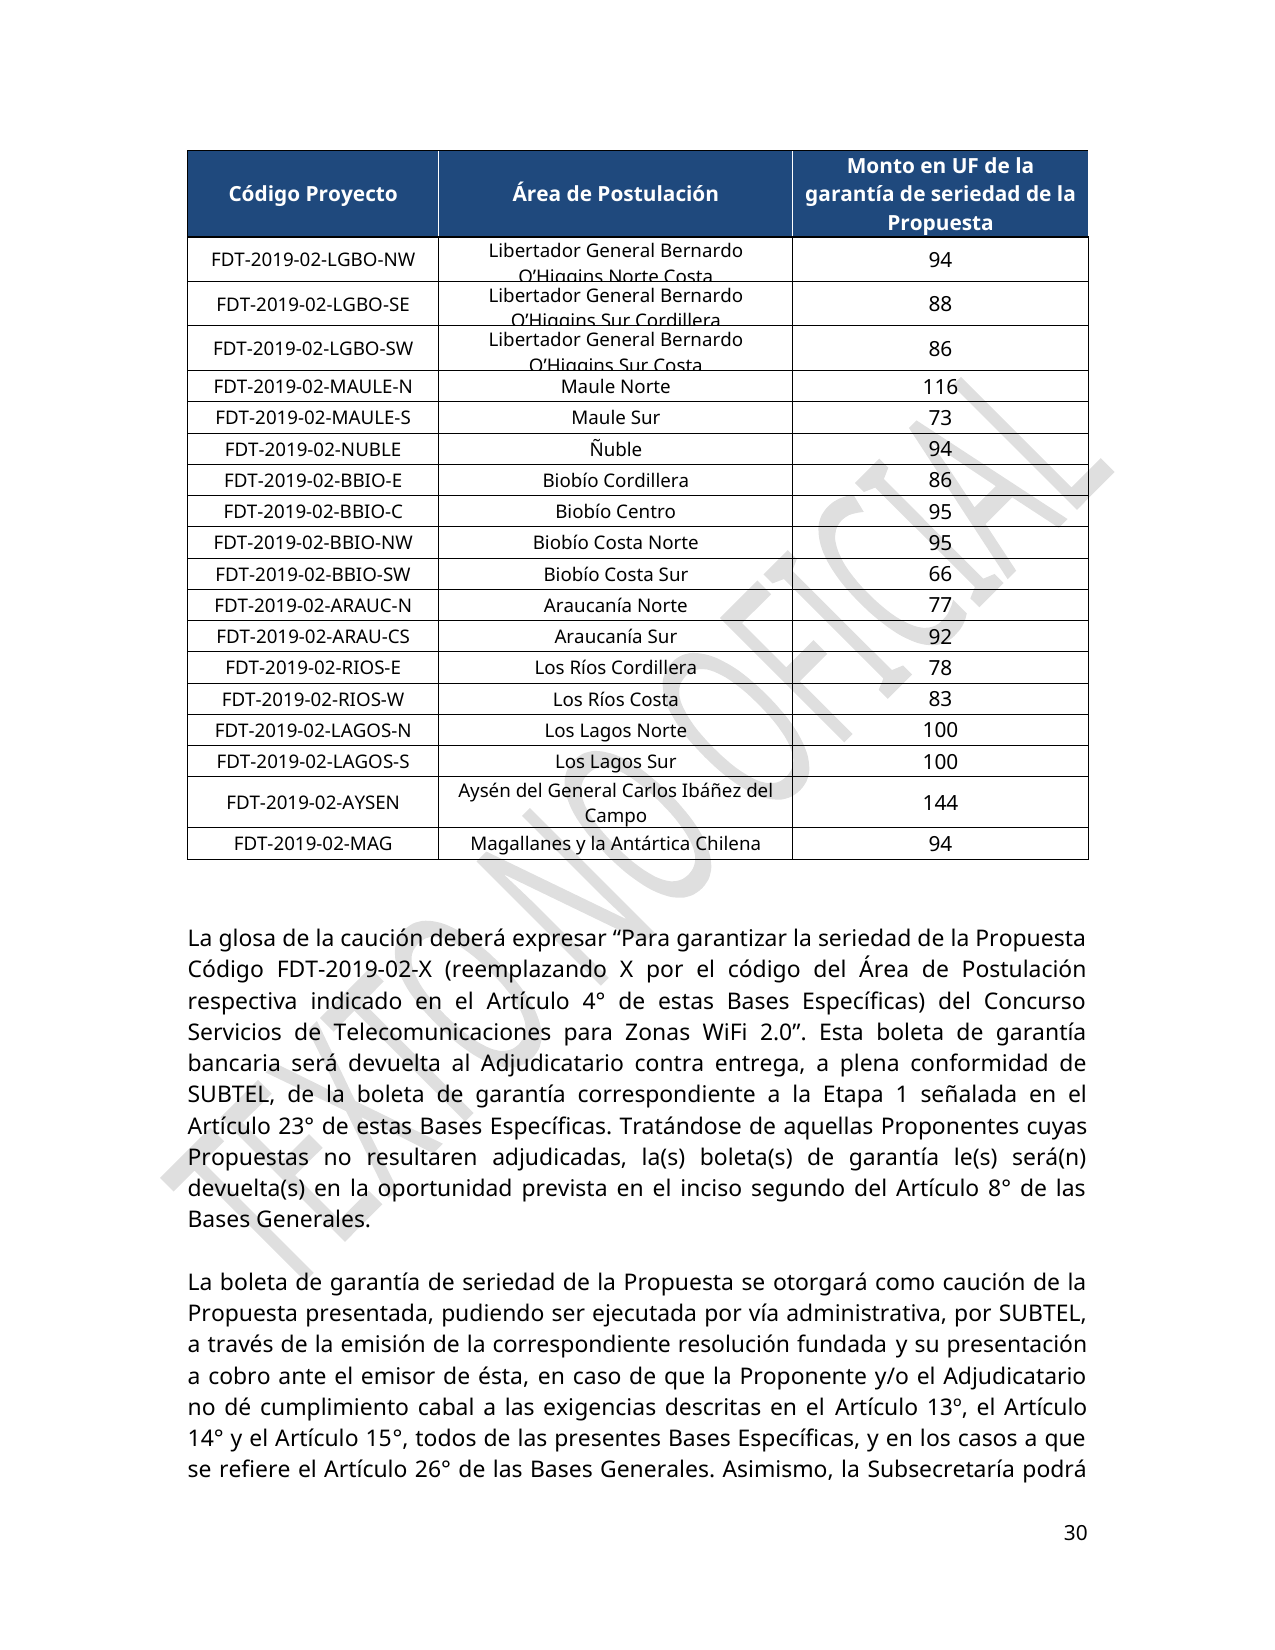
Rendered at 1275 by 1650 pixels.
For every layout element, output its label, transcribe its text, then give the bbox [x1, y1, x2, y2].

table_cell FDT-2019-02-LAGOS-N [188, 715, 438, 745]
table_cell Libertador General Bernardo O’Higgins Sur Cordillera [439, 282, 792, 325]
table_cell FDT-2019-02-BBIO-C [188, 496, 438, 526]
table_cell FDT-2019-02-AYSEN [188, 777, 438, 827]
table_cell FDT-2019-02-NUBLE [188, 434, 438, 464]
table_cell Los Ríos Costa [439, 684, 792, 714]
table_cell 100 [793, 715, 1088, 745]
table_cell Maule Norte [439, 371, 792, 401]
table_cell Maule Sur [439, 402, 792, 432]
table_cell Biobío Centro [439, 496, 792, 526]
table_cell Araucanía Norte [439, 590, 792, 620]
table_cell 66 [793, 559, 1088, 589]
table_cell 95 [793, 496, 1088, 526]
table_cell FDT-2019-02-BBIO-NW [188, 527, 438, 557]
table_cell Biobío Costa Norte [439, 527, 792, 557]
table_header Área de Postulación [439, 151, 792, 236]
table_cell Biobío Costa Sur [439, 559, 792, 589]
table_cell 94 [793, 238, 1088, 281]
table_cell Aysén del General Carlos Ibáñez del Campo [439, 777, 792, 827]
table_cell FDT-2019-02-LGBO-SW [188, 326, 438, 370]
table_cell Libertador General Bernardo O’Higgins Norte Costa [439, 238, 792, 281]
table_cell FDT-2019-02-LGBO-SE [188, 282, 438, 325]
table_cell 86 [793, 326, 1088, 370]
table_cell 83 [793, 684, 1088, 714]
table_cell Los Lagos Norte [439, 715, 792, 745]
table_cell Biobío Cordillera [439, 465, 792, 495]
table_cell FDT-2019-02-LGBO-NW [188, 238, 438, 281]
table_header Código Proyecto [188, 151, 438, 236]
table_cell FDT-2019-02-BBIO-SW [188, 559, 438, 589]
table_cell 144 [793, 777, 1088, 827]
table_cell 92 [793, 621, 1088, 651]
table_cell Magallanes y la Antártica Chilena [439, 828, 792, 858]
table_cell FDT-2019-02-ARAU-CS [188, 621, 438, 651]
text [187, 1266, 1087, 1484]
table_cell FDT-2019-02-LAGOS-S [188, 746, 438, 776]
table_cell Los Lagos Sur [439, 746, 792, 776]
table_cell Ñuble [439, 434, 792, 464]
table_cell 116 [793, 371, 1088, 401]
table_cell Araucanía Sur [439, 621, 792, 651]
table_cell 86 [793, 465, 1088, 495]
table_cell Libertador General Bernardo O’Higgins Sur Costa [439, 326, 792, 370]
table_cell FDT-2019-02-ARAUC-N [188, 590, 438, 620]
table_cell 78 [793, 652, 1088, 682]
table_cell 95 [793, 527, 1088, 557]
table_cell 88 [793, 282, 1088, 325]
table_cell 94 [793, 434, 1088, 464]
table_cell FDT-2019-02-MAULE-S [188, 402, 438, 432]
table_header Monto en UF de la garantía de seriedad de la Propuesta [793, 151, 1088, 236]
table_cell FDT-2019-02-RIOS-W [188, 684, 438, 714]
table_cell Los Ríos Cordillera [439, 652, 792, 682]
table_cell FDT-2019-02-MAULE-N [188, 371, 438, 401]
table_cell 77 [793, 590, 1088, 620]
table_cell FDT-2019-02-RIOS-E [188, 652, 438, 682]
table_cell 100 [793, 746, 1088, 776]
table_cell 94 [793, 828, 1088, 858]
table_cell FDT-2019-02-BBIO-E [188, 465, 438, 495]
table_cell 73 [793, 402, 1088, 432]
table_cell FDT-2019-02-MAG [188, 828, 438, 858]
text La glosa de la caución deberá expresar “Para garantizar la seriedad de la Propuesta Código FDT-2019-02-X (reemplazando X por el código del Área de Postulación respectiva indicado en el Artículo 4° de estas Bases Específicas) del Concurso Servicios de Telecomunicaciones para Zonas WiFi 2.0”. Esta boleta de garantía bancaria será devuelta al Adjudicatario contra entrega, a plena conformidad de SUBTEL, de la boleta de garantía correspondiente a la Etapa 1 señalada en el Artículo 23° de estas Bases Específicas. Tratándose de aquellas Proponentes cuyas Propuestas no resultaren adjudicadas, la(s) boleta(s) de garantía le(s) será(n) devuelta(s) en la oportunidad prevista en el inciso segundo del Artículo 8° de las Bases Generales. [187, 922, 1087, 1234]
